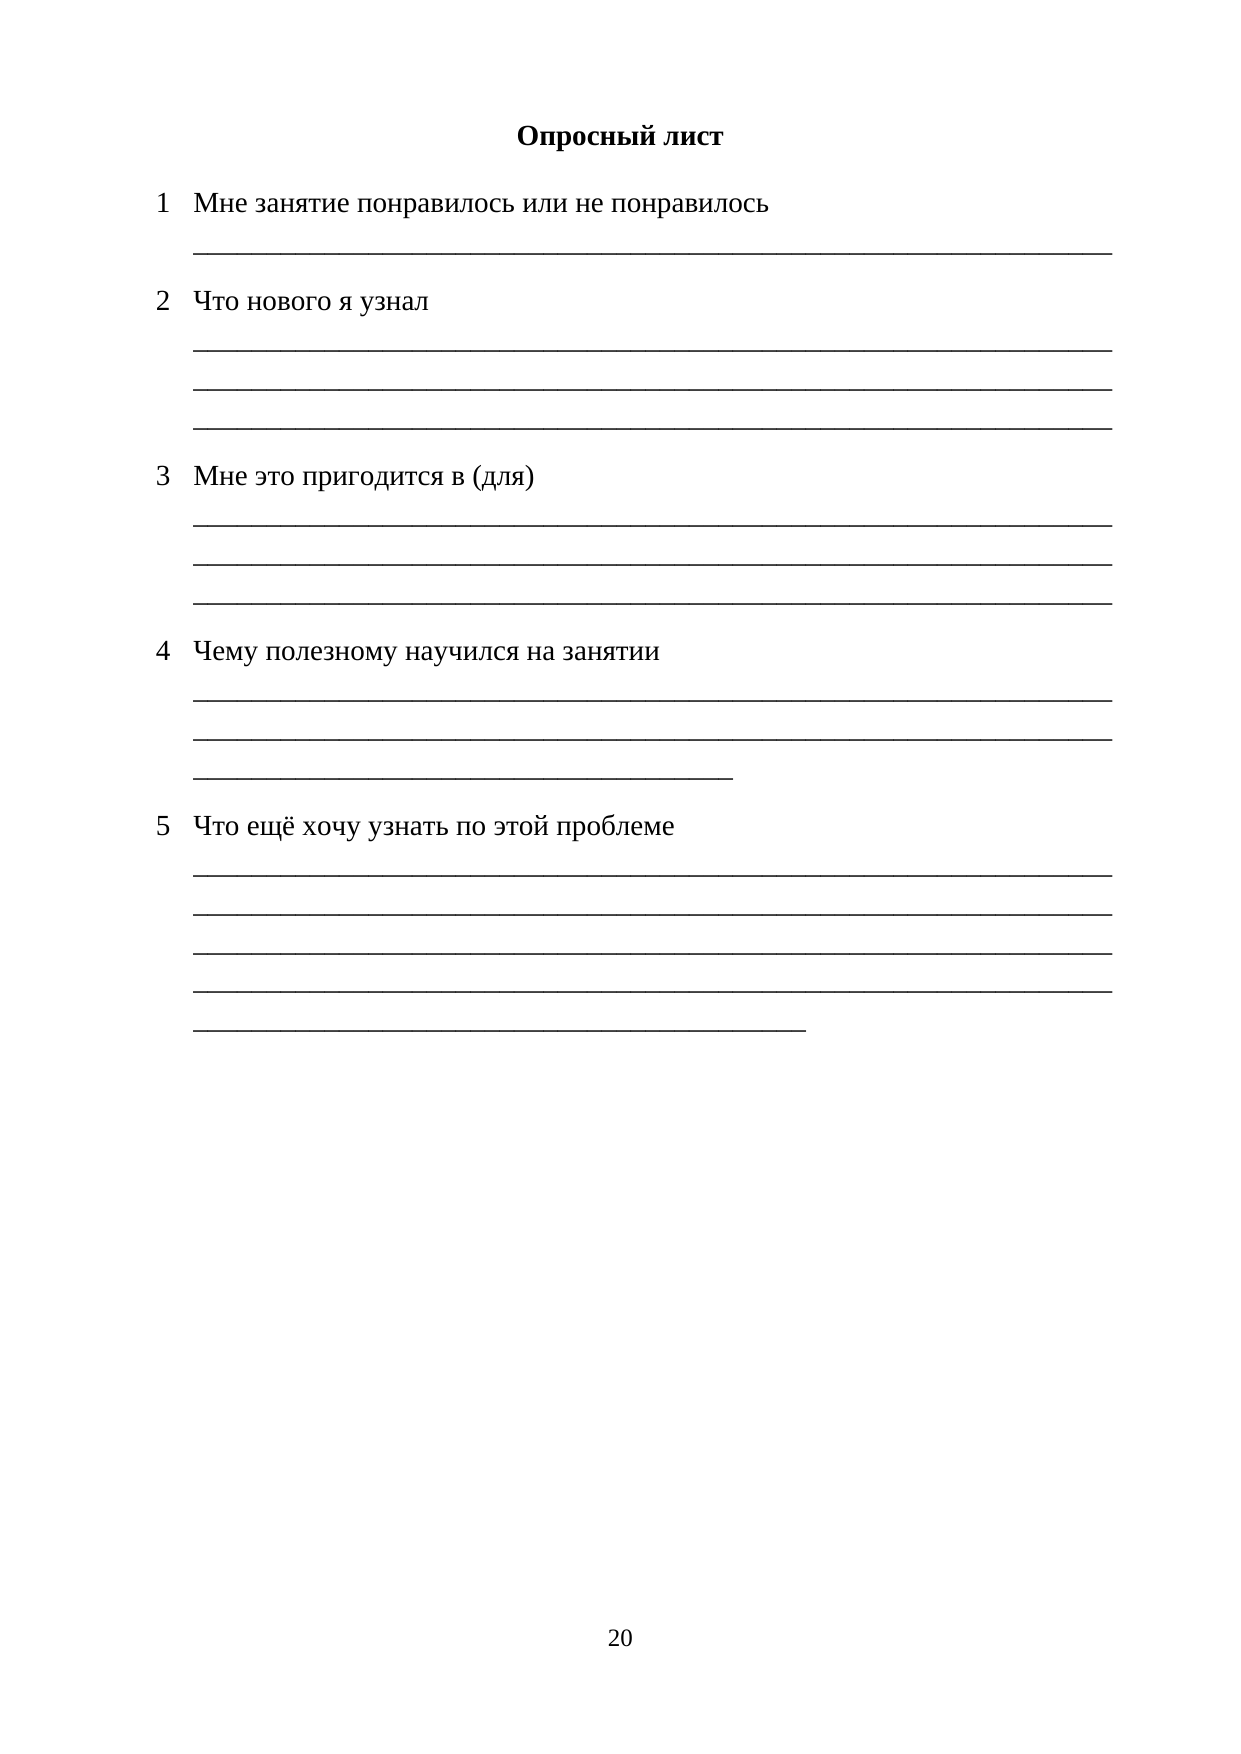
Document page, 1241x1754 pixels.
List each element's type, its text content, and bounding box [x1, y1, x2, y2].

list Что ещё хочу узнать по этой проблеме ______________________________________________________________________________________________________________________________________________________________________________________________________________________________________________________________________________________________________ [156, 808, 1122, 1034]
list Чему полезному научился на занятии ___________________________________________________________________________________________________________________________________________________________________ [156, 633, 1122, 782]
list Что нового я узнал _____________________________________________________________________________________________________________________________________________________________________________________________ [156, 283, 1122, 432]
list Мне занятие понравилось или не понравилось _______________________________________________________________ [156, 185, 1122, 257]
list Мне это пригодится в (для) _____________________________________________________________________________________________________________________________________________________________________________________________ [156, 458, 1122, 607]
text Опросный лист [118, 118, 1122, 152]
